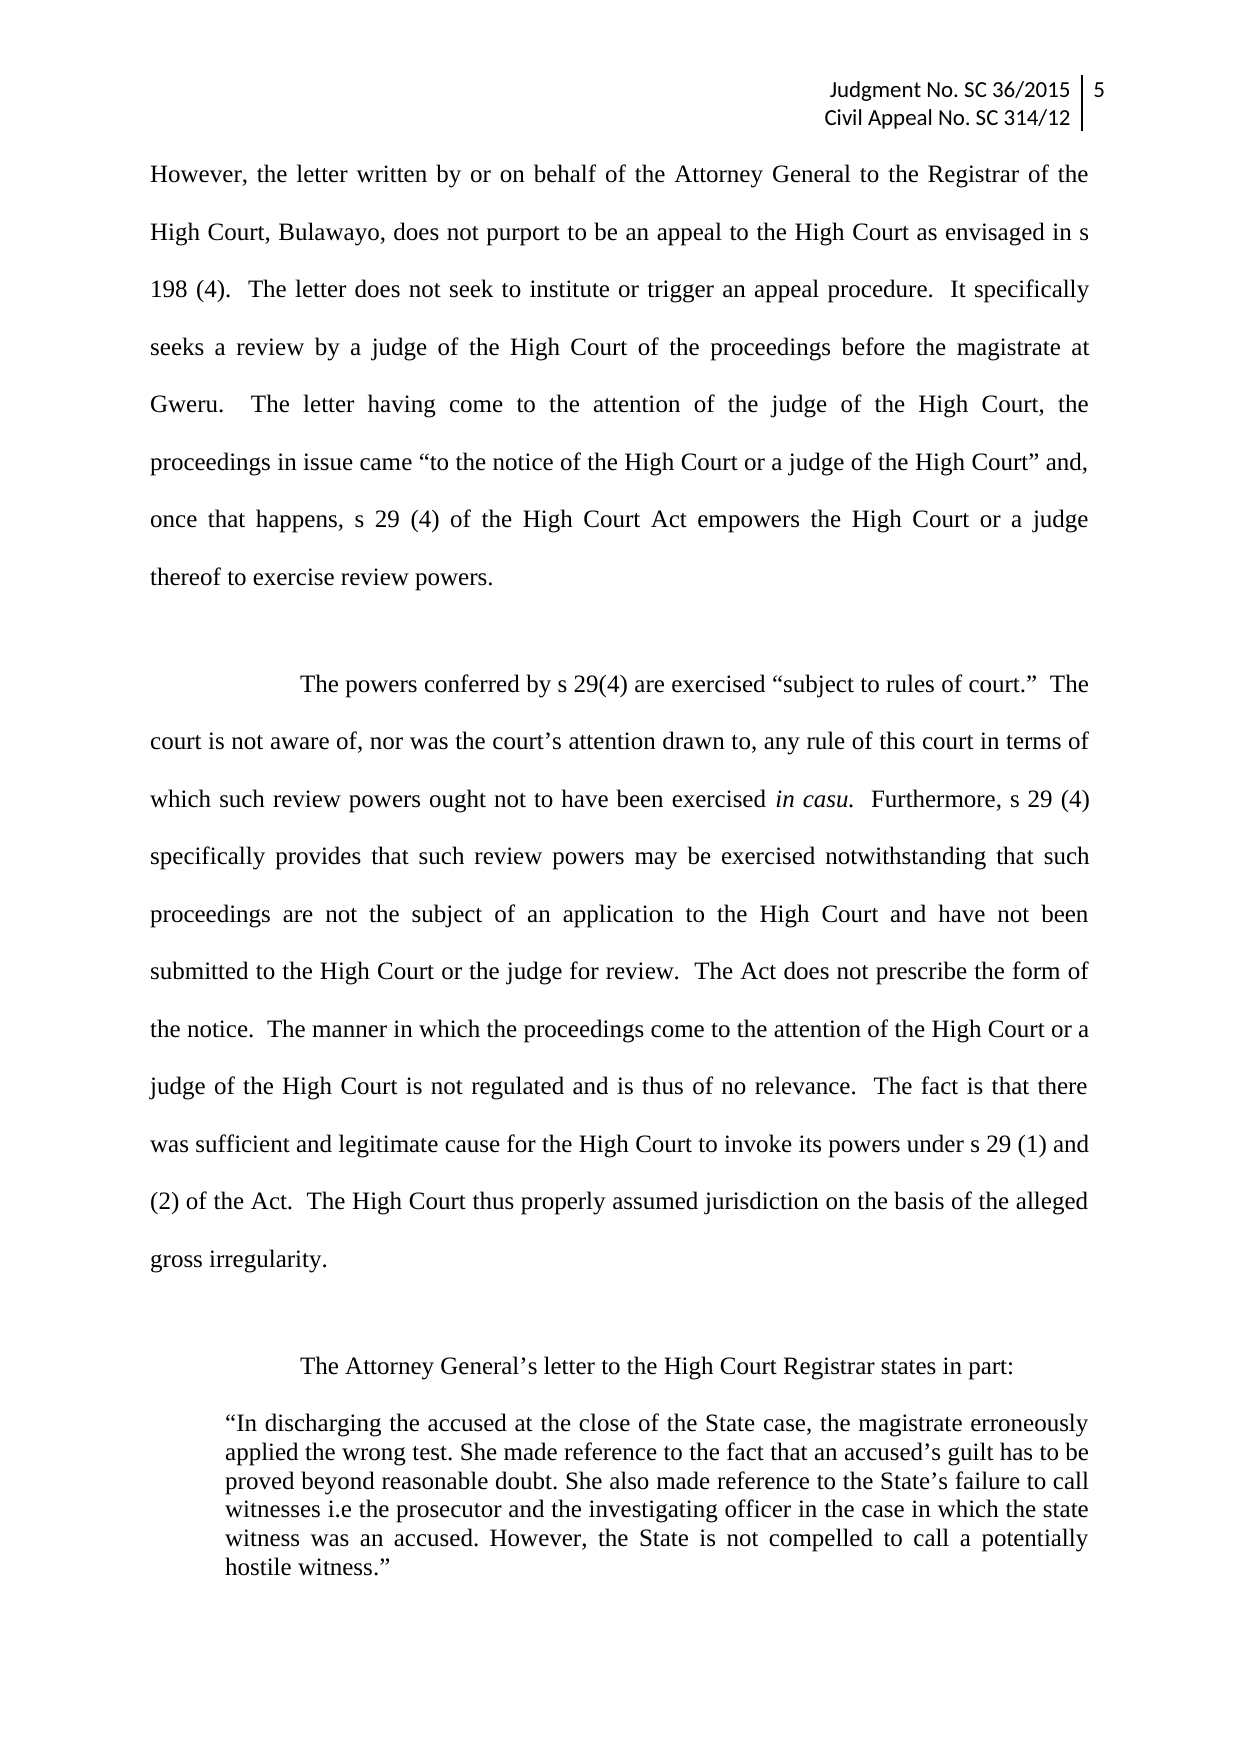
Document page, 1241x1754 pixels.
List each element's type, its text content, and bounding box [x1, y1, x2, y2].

text The powers conferred by s 29(4) are exercised “subject to rules of court.” The court is not aware of, nor was the court’s attention drawn to, any rule of this court in terms of which such review powers ought not to have been exercised in casu. Furthermore, s 29 (4) specifically provides that such review powers may be exercised notwithstanding that such proceedings are not the subject of an application to the High Court and have not been submitted to the High Court or the judge for review. The Act does not prescribe the form of the notice. The manner in which the proceedings come to the attention of the High Court or a judge of the High Court is not regulated and is thus of no relevance. The fact is that there was sufficient and legitimate cause for the High Court to invoke its powers under s 29 (1) and (2) of the Act. The High Court thus properly assumed jurisdiction on the basis of the alleged gross irregularity. [150, 669, 1090, 1272]
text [150, 159, 1090, 590]
text “In discharging the accused at the close of the State case, the magistrate erroneously applied the wrong test. She made reference to the fact that an accused’s guilt has to be proved beyond reasonable doubt. She also made reference to the State’s failure to call witnesses i.e the prosecutor and the investigating officer in the case in which the state witness was an accused. However, the State is not compelled to call a potentially hostile witness.” [225, 1408, 1090, 1581]
text The Attorney General’s letter to the High Court Registrar states in part: [150, 1351, 1090, 1379]
